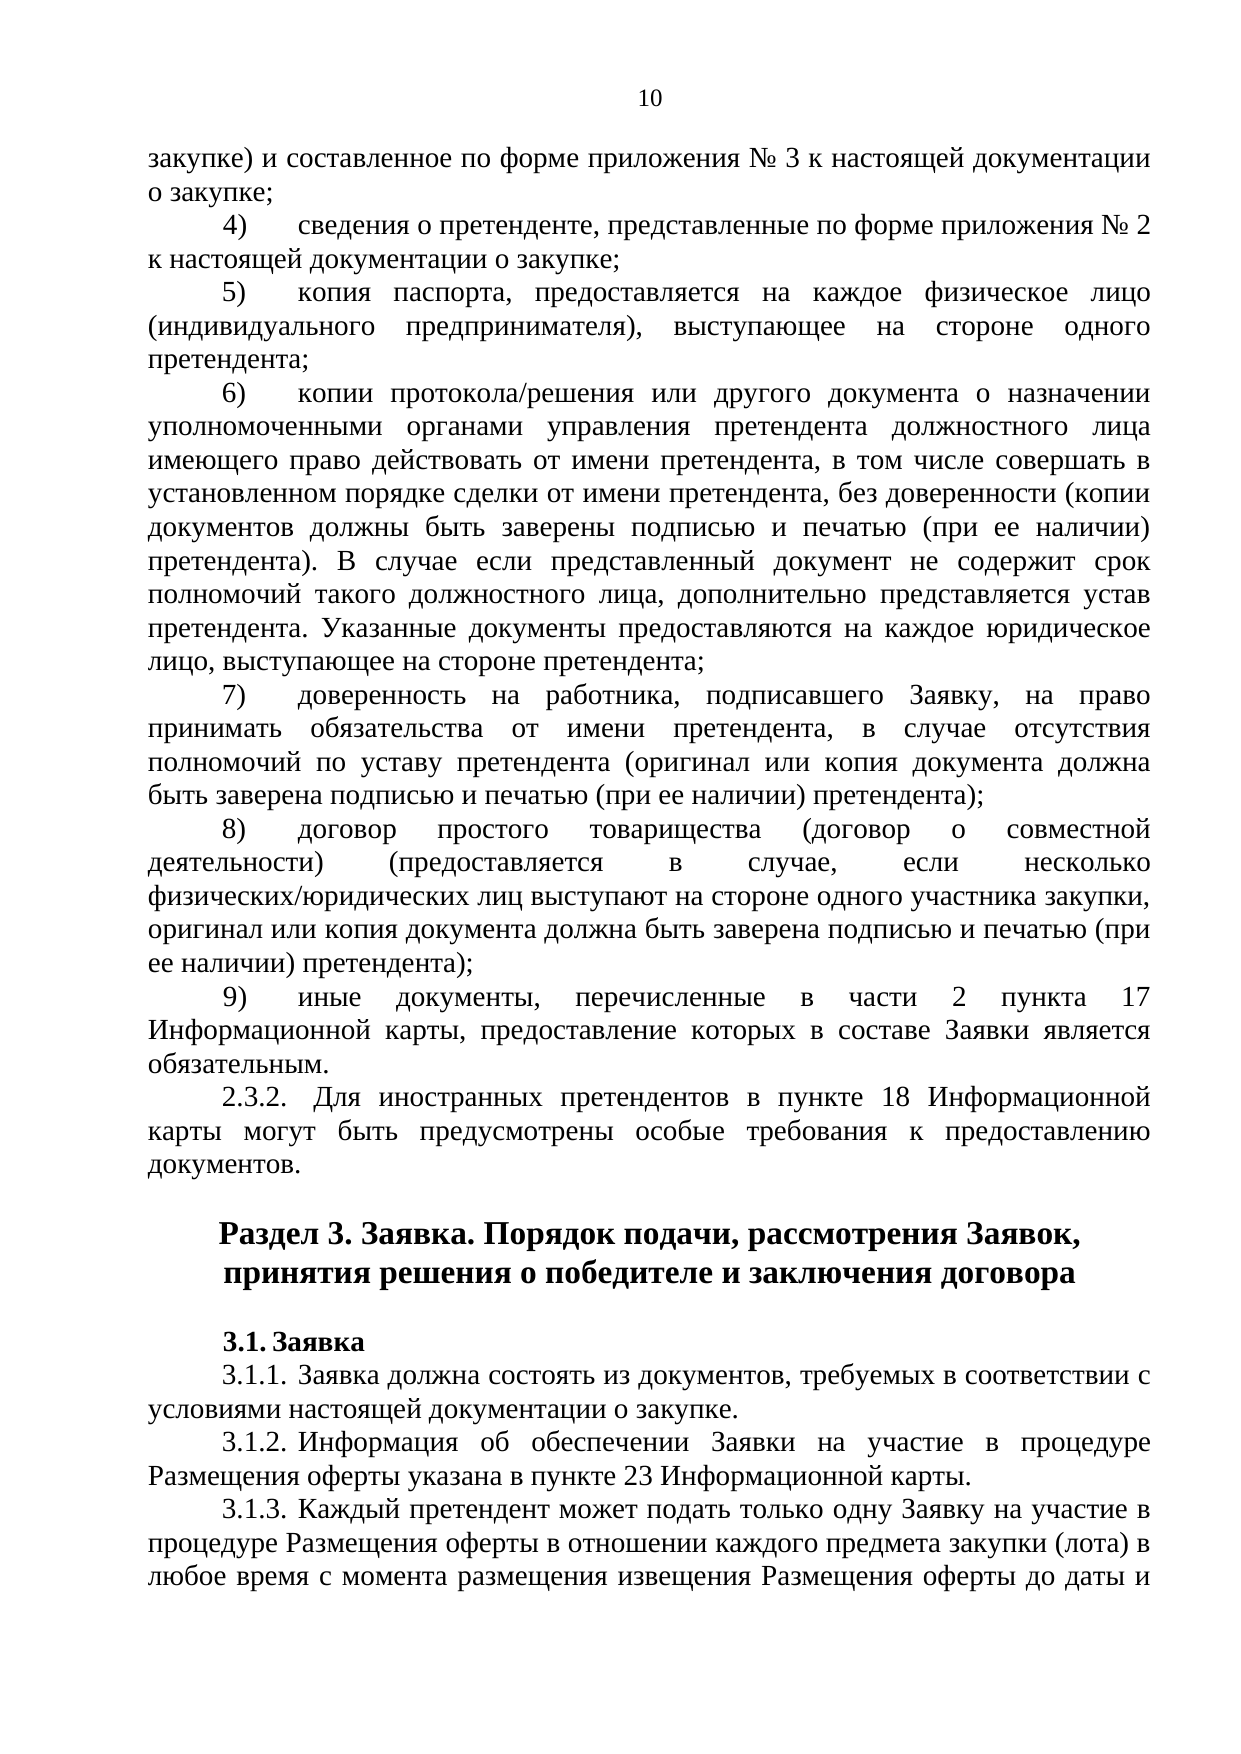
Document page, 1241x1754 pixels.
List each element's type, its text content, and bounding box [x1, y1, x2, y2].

list доверенность на работника, подписавшего Заявку, на право принимать обязательства от имени претендента, в случае отсутствия полномочий по уставу претендента (оригинал или копия документа должна быть заверена подписью и печатью (при ее наличии) претендента); [148, 677, 1152, 811]
list Информация об обеспечении Заявки на участие в процедуре Размещения оферты указана в пункте 23 Информационной карты. [148, 1424, 1152, 1491]
text Раздел 3. Заявка. Порядок подачи, рассмотрения Заявок, принятия решения о победителе и заключения договора [148, 1213, 1152, 1290]
list копии протокола/решения или другого документа о назначении уполномоченными органами управления претендента должностного лица имеющего право действовать от имени претендента, в том числе совершать в установленном порядке сделки от имени претендента, без доверенности (копии документов должны быть заверены подписью и печатью (при ее наличии) претендента). В случае если представленный документ не содержит срок полномочий такого должностного лица, дополнительно представляется устав претендента. Указанные документы предоставляются на каждое юридическое лицо, выступающее на стороне претендента; [148, 375, 1152, 677]
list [148, 140, 1152, 207]
list копия паспорта, предоставляется на каждое физическое лицо (индивидуального предпринимателя), выступающее на стороне одного претендента; [148, 274, 1152, 375]
list Заявка [148, 1324, 1152, 1357]
list иные документы, перечисленные в части 2 пункта 17 Информационной карты, предоставление которых в составе Заявки является обязательным. [148, 979, 1152, 1079]
list Заявка должна состоять из документов, требуемых в соответствии с условиями настоящей документации о закупке. [148, 1357, 1152, 1424]
list договор простого товарищества (договор о совместной деятельности) (предоставляется в случае, если несколько физических/юридических лиц выступают на стороне одного участника закупки, оригинал или копия документа должна быть заверена подписью и печатью (при ее наличии) претендента); [148, 811, 1152, 979]
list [148, 1491, 1152, 1592]
list сведения о претенденте, представленные по форме приложения № 2 к настоящей документации о закупке; [148, 207, 1152, 274]
list Для иностранных претендентов в пункте 18 Информационной карты могут быть предусмотрены особые требования к предоставлению документов. [148, 1079, 1152, 1180]
